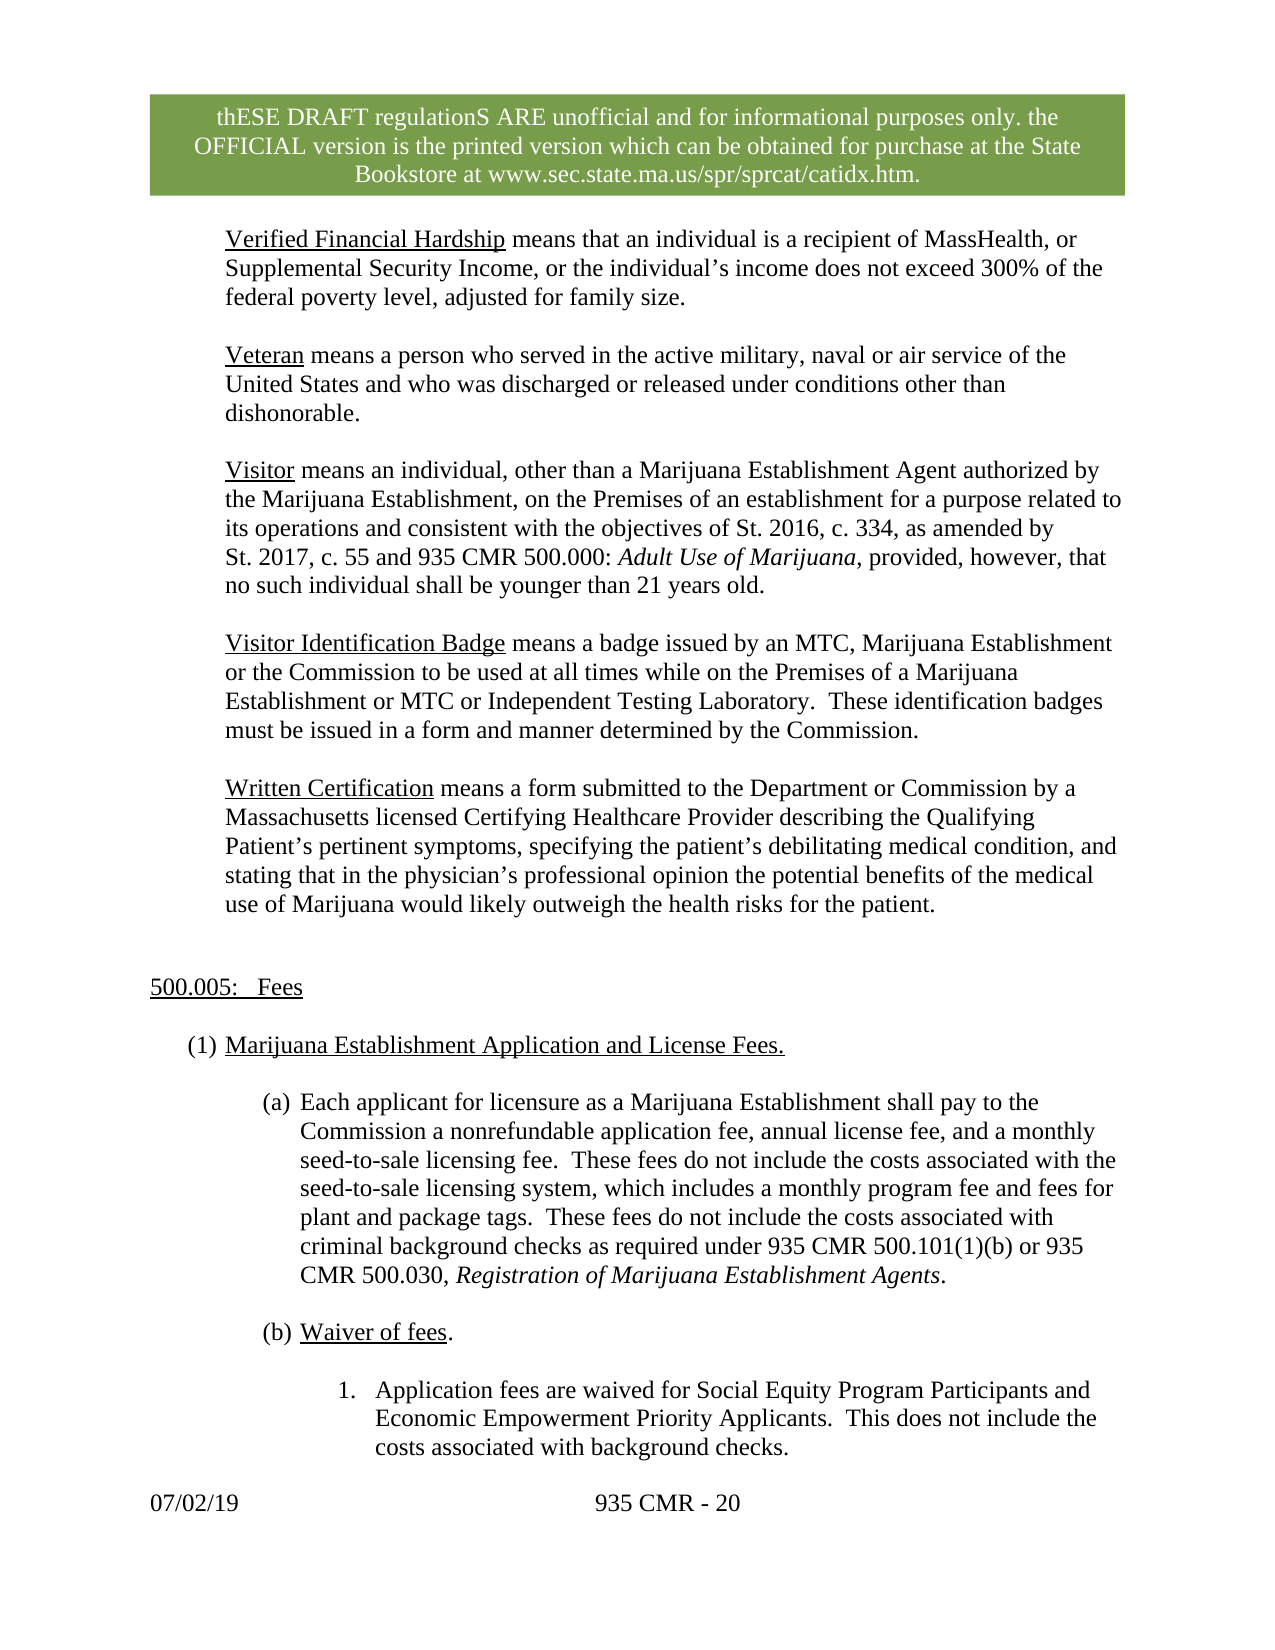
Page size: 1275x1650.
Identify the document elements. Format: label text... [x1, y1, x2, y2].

text Visitor Identification Badge means a badge issued by an MTC, Marijuana Establishment or the Commission to be used at all times while on the Premises of a Marijuana Establishment or MTC or Independent Testing Laboratory. These identification badges must be issued in a form and manner determined by the Commission. [225, 628, 1125, 744]
subtitle 500.005: Fees [150, 972, 1125, 1001]
text Written Certification means a form submitted to the Department or Commission by a Massachusetts licensed Certifying Healthcare Provider describing the Qualifying Patient’s pertinent symptoms, specifying the patient’s debilitating medical condition, and stating that in the physician’s professional opinion the potential benefits of the medical use of Marijuana would likely outweigh the health risks for the patient. [225, 773, 1125, 918]
list Each applicant for licensure as a Marijuana Establishment shall pay to the Commission a nonrefundable application fee, annual license fee, and a monthly seed-to-sale licensing fee. These fees do not include the costs associated with the seed-to-sale licensing system, which includes a monthly program fee and fees for plant and package tags. These fees do not include the costs associated with criminal background checks as required under 935 CMR 500.101(1)(b) or 935 CMR 500.030, Registration of Marijuana Establishment Agents. [262, 1087, 1125, 1288]
list Marijuana Establishment Application and License Fees. [187, 1030, 1125, 1058]
list Application fees are waived for Social Equity Program Participants and Economic Empowerment Priority Applicants. This does not include the costs associated with background checks. [337, 1375, 1125, 1461]
text Verified Financial Hardship means that an individual is a recipient of MassHealth, or Supplemental Security Income, or the individual’s income does not exceed 300% of the federal poverty level, adjusted for family size. [225, 224, 1125, 312]
list Waiver of fees. [262, 1317, 1125, 1346]
text Veteran means a person who served in the active military, naval or air service of the United States and who was discharged or released under conditions other than dishonorable. [225, 340, 1125, 427]
text Visitor means an individual, other than a Marijuana Establishment Agent authorized by the Marijuana Establishment, on the Premises of an establishment for a purpose related to its operations and consistent with the objectives of St. 2016, c. 334, as amended by St. 2017, c. 55 and 935 CMR 500.000: Adult Use of Marijuana, provided, however, that no such individual shall be younger than 21 years old. [225, 455, 1125, 599]
